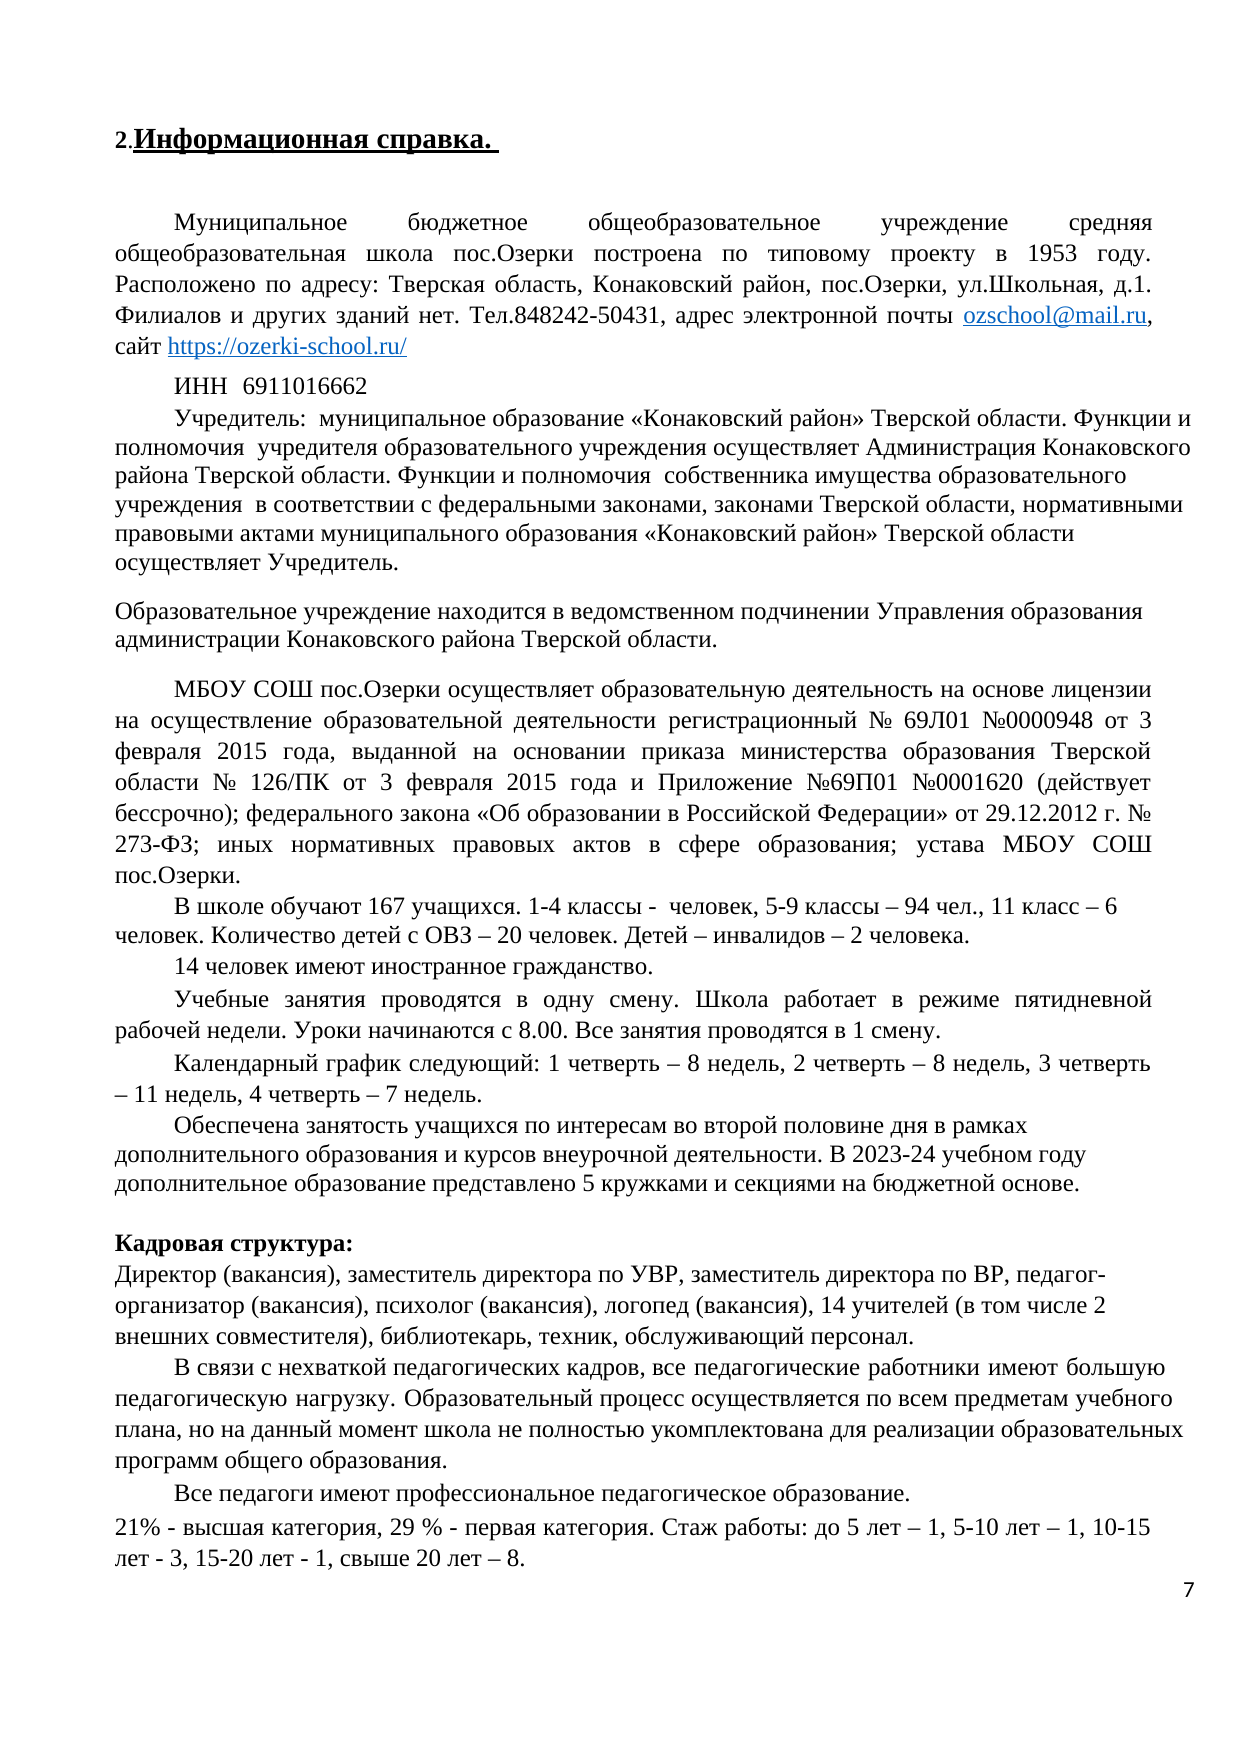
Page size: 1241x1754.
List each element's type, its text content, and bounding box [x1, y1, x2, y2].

text МБОУ СОШ пос.Озерки осуществляет образовательную деятельность на основе лицензии на осуществление образовательной деятельности регистрационный № 69Л01 №0000948 от 3 февраля 2015 года, выданной на основании приказа министерства образования Тверской области № 126/ПК от 3 февраля 2015 года и Приложение №69П01 №0001620 (действует бессрочно); федерального закона «Об образовании в Российской Федерации» от 29.12.2012 г. № 273-ФЗ; иных нормативных правовых актов в сфере образования; устава МБОУ СОШ пос.Озерки. [114, 674, 1152, 889]
text В связи с нехваткой педагогических кадров, все педагогические работники имеют большую педагогическую нагрузку. Образовательный процесс осуществляется по всем предметам учебного плана, но на данный момент школа не полностью укомплектована для реализации образовательных программ общего образования. [114, 1352, 1194, 1474]
text 21% - высшая категория, 29 % - первая категория. Стаж работы: до 5 лет – 1, 5-10 лет – 1, 10-15 лет - 3, 15-20 лет - 1, свыше 20 лет – 8. [114, 1512, 1152, 1572]
text 2.Информационная справка. [114, 121, 1194, 154]
text Учредитель: муниципальное образование «Конаковский район» Тверской области. Функции и полномочия учредителя образовательного учреждения осуществляет Администрация Конаковского района Тверской области. Функции и полномочия собственника имущества образовательного учреждения в соответствии с федеральными законами, законами Тверской области, нормативными правовыми актами муниципального образования «Конаковский район» Тверской области осуществляет Учредитель. [114, 403, 1194, 576]
text Учебные занятия проводятся в одну смену. Школа работает в режиме пятидневной рабочей недели. Уроки начинаются с 8.00. Все занятия проводятся в 1 смену. [114, 984, 1152, 1044]
text Образовательное учреждение находится в ведомственном подчинении Управления образования администрации Конаковского района Тверской области. [114, 596, 1194, 653]
text 14 человек имеют иностранное гражданство. [114, 951, 1152, 979]
text Обеспечена занятость учащихся по интересам во второй половине дня в рамках дополнительного образования и курсов внеурочной деятельности. В 2023-24 учебном году дополнительное образование представлено 5 кружками и секциями на бюджетной основе. [114, 1111, 1194, 1197]
text В школе обучают 167 учащихся. 1-4 классы - человек, 5-9 классы – 94 чел., 11 класс – 6 человек. Количество детей с ОВЗ – 20 человек. Детей – инвалидов – 2 человека. [114, 891, 1194, 948]
text ИНН 6911016662 [114, 371, 1153, 400]
text Директор (вакансия), заместитель директора по УВР, заместитель директора по ВР, педагог-организатор (вакансия), психолог (вакансия), логопед (вакансия), 14 учителей (в том числе 2 внешних совместителя), библиотекарь, техник, обслуживающий персонал. [114, 1259, 1194, 1350]
text Муниципальное бюджетное общеобразовательное учреждение средняя общеобразовательная школа пос.Озерки построена по типовому проекту в 1953 году. Расположено по адресу: Тверская область, Конаковский район, пос.Озерки, ул.Школьная, д.1. Филиалов и других зданий нет. Тел.848242-50431, адрес электронной почты ozschool@mail.ru, сайт https://ozerki-school.ru/ [114, 207, 1153, 359]
text Кадровая структура: [114, 1228, 1194, 1257]
text Календарный график следующий: 1 четверть – 8 недель, 2 четверть – 8 недель, 3 четверть – 11 недель, 4 четверть – 7 недель. [114, 1048, 1152, 1108]
text Все педагоги имеют профессиональное педагогическое образование. [114, 1478, 1152, 1507]
